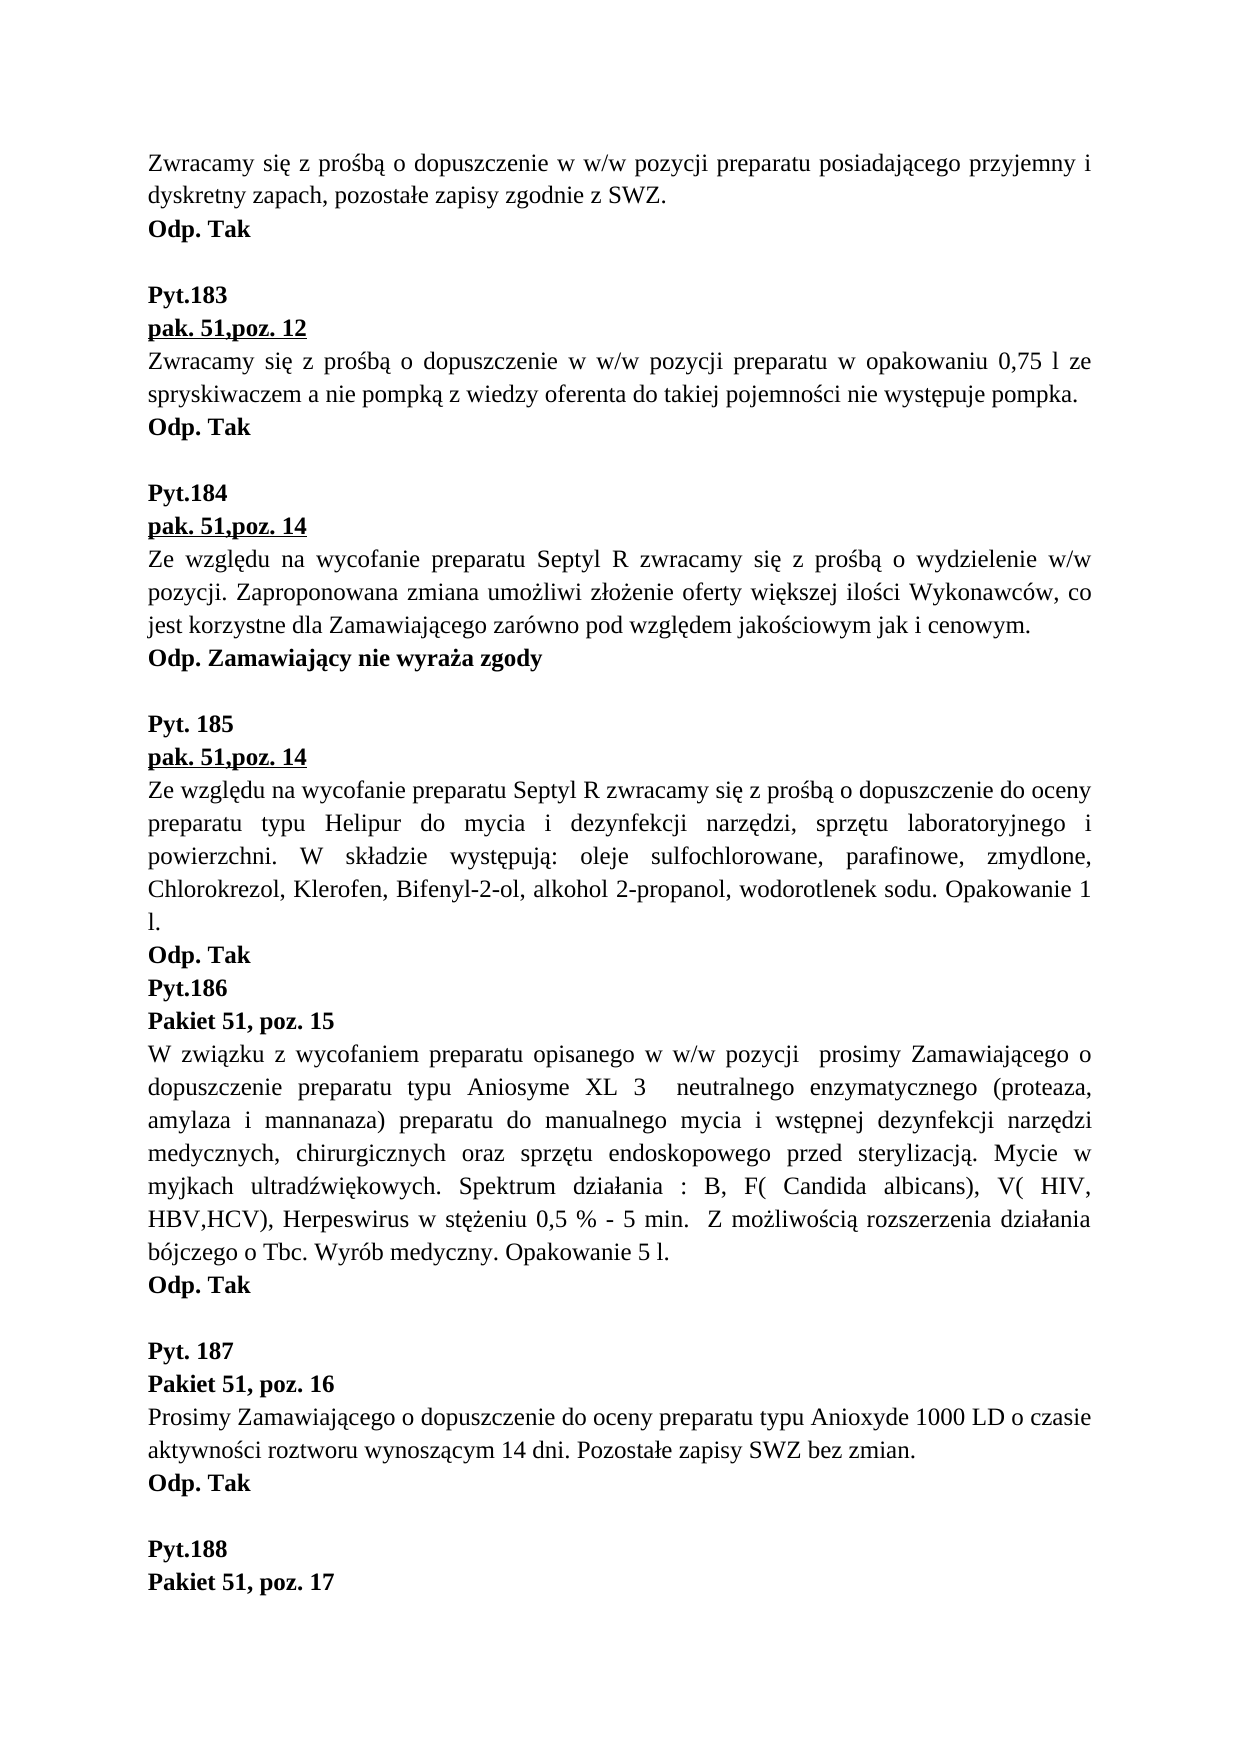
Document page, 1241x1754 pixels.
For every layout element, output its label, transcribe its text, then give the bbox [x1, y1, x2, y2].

text Odp. Tak [148, 940, 1093, 969]
text Ze względu na wycofanie preparatu Septyl R zwracamy się z prośbą o dopuszczenie do oceny preparatu typu Helipur do mycia i dezynfekcji narzędzi, sprzętu laboratoryjnego i powierzchni. W składzie występują: oleje sulfochlorowane, parafinowe, zmydlone, Chlorokrezol, Klerofen, Bifenyl-2-ol, alkohol 2-propanol, wodorotlenek sodu. Opakowanie 1 l. [148, 775, 1093, 936]
text Pyt.186 [148, 973, 1093, 1002]
text Pyt. 187 [148, 1336, 1093, 1365]
text Prosimy Zamawiającego o dopuszczenie do oceny preparatu typu Anioxyde 1000 LD o czasie aktywności roztworu wynoszącym 14 dni. Pozostałe zapisy SWZ bez zmian. [148, 1402, 1093, 1464]
text Zwracamy się z prośbą o dopuszczenie w w/w pozycji preparatu w opakowaniu 0,75 l ze spryskiwaczem a nie pompką z wiedzy oferenta do takiej pojemności nie występuje pompka. [148, 346, 1093, 407]
text Odp. Tak [148, 412, 1093, 441]
text Pyt.188 [148, 1534, 1093, 1563]
text Pakiet 51, poz. 17 [148, 1567, 1093, 1596]
text Pakiet 51, poz. 15 [148, 1006, 1093, 1035]
text Odp. Zamawiający nie wyraża zgody [148, 643, 1093, 672]
text Odp. Tak [148, 214, 1093, 242]
text Pyt.184 [148, 478, 1093, 507]
text Pakiet 51, poz. 16 [148, 1369, 1093, 1398]
text pak. 51,poz. 14 [148, 742, 1093, 771]
text Pyt. 185 [148, 709, 1093, 738]
text Zwracamy się z prośbą o dopuszczenie w w/w pozycji preparatu posiadającego przyjemny i dyskretny zapach, pozostałe zapisy zgodnie z SWZ. [148, 148, 1093, 209]
text W związku z wycofaniem preparatu opisanego w w/w pozycji prosimy Zamawiającego o dopuszczenie preparatu typu Aniosyme XL 3 neutralnego enzymatycznego (proteaza, amylaza i mannanaza) preparatu do manualnego mycia i wstępnej dezynfekcji narzędzi medycznych, chirurgicznych oraz sprzętu endoskopowego przed sterylizacją. Mycie w myjkach ultradźwiękowych. Spektrum działania : B, F( Candida albicans), V( HIV, HBV,HCV), Herpeswirus w stężeniu 0,5 % - 5 min. Z możliwością rozszerzenia działania bójczego o Tbc. Wyrób medyczny. Opakowanie 5 l. [148, 1039, 1093, 1266]
text pak. 51,poz. 14 [148, 511, 1093, 539]
text Pyt.183 [148, 280, 1093, 308]
text Odp. Tak [148, 1270, 1093, 1299]
text Odp. Tak [148, 1468, 1093, 1497]
text pak. 51,poz. 12 [148, 313, 1093, 341]
text Ze względu na wycofanie preparatu Septyl R zwracamy się z prośbą o wydzielenie w/w pozycji. Zaproponowana zmiana umożliwi złożenie oferty większej ilości Wykonawców, co jest korzystne dla Zamawiającego zarówno pod względem jakościowym jak i cenowym. [148, 544, 1093, 639]
